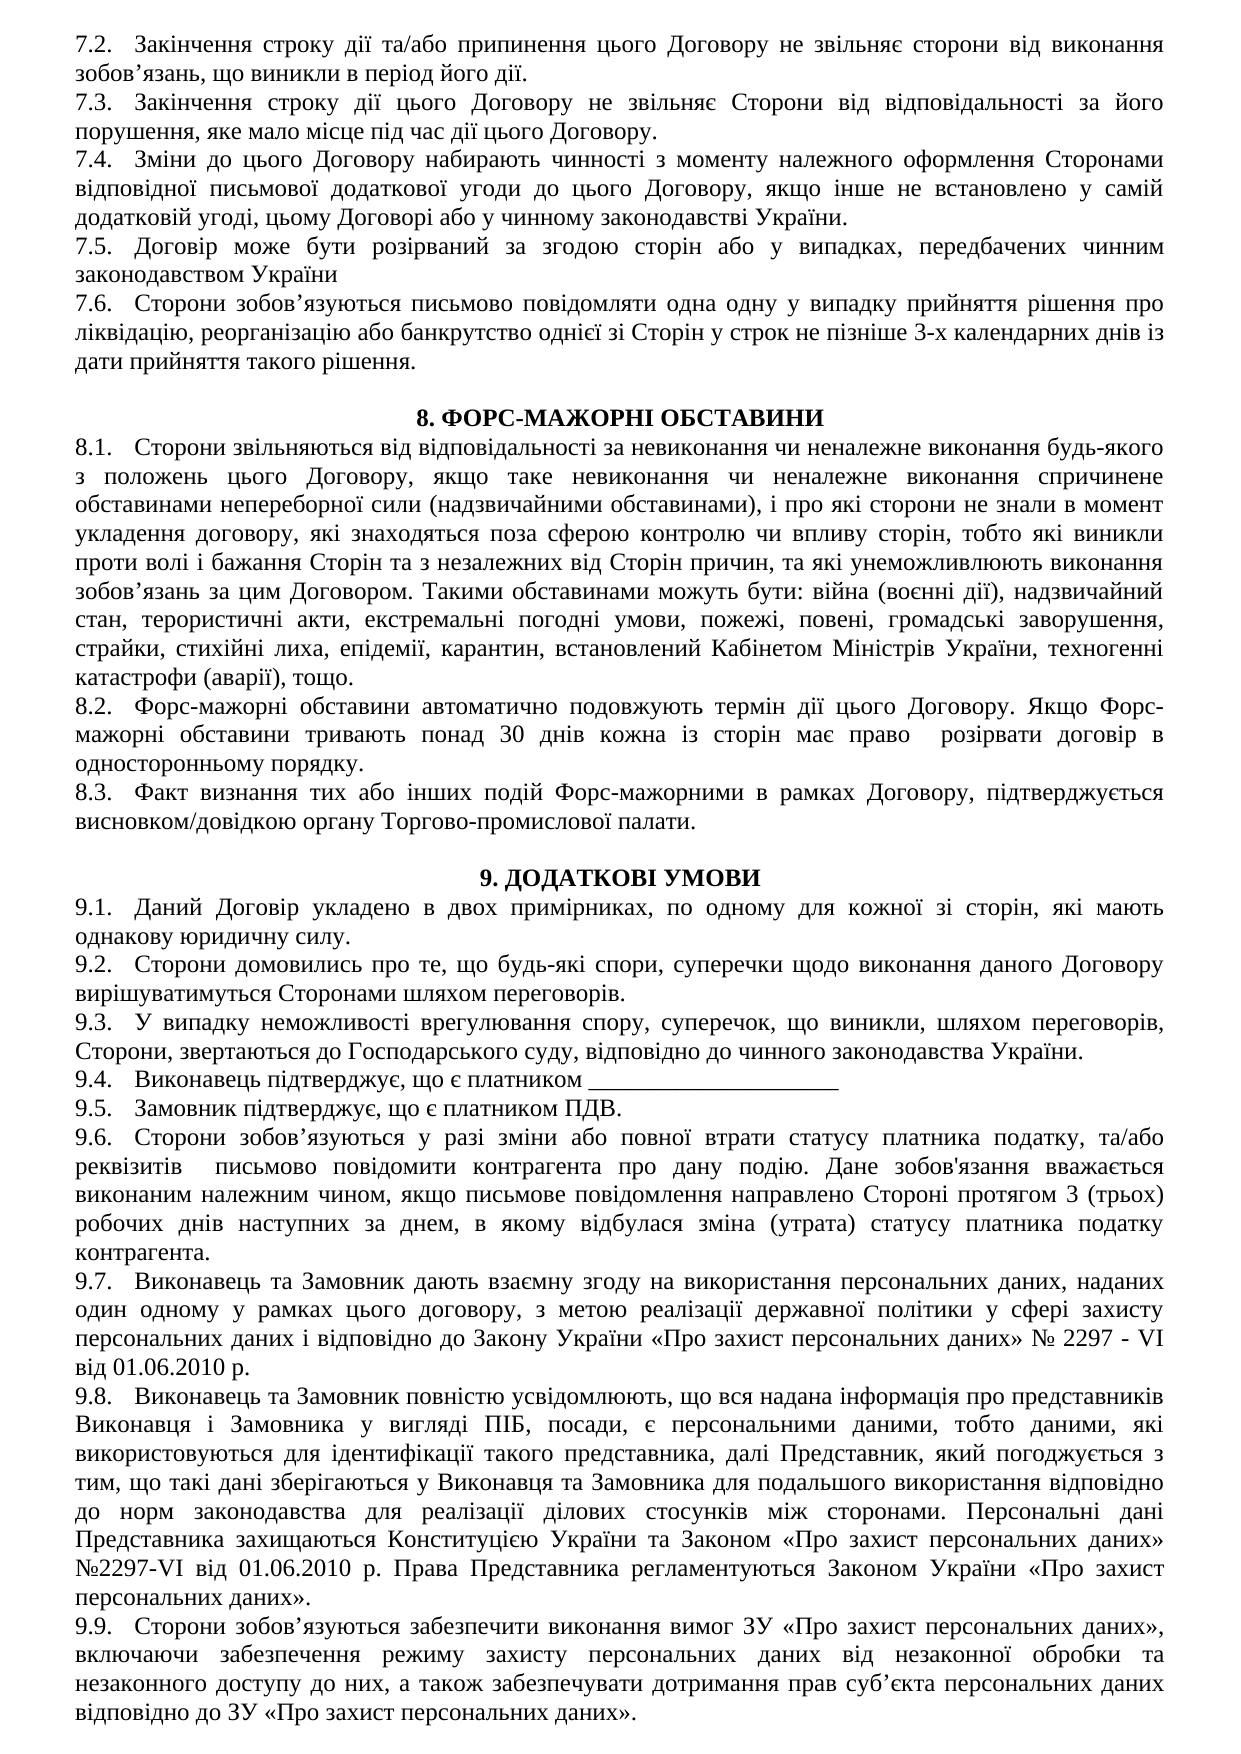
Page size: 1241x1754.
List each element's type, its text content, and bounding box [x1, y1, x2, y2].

text 9. ДОДАТКОВІ УМОВИ [75, 863, 1165, 892]
text 9.1. Даний Договір укладено в двох примірниках, по одному для кожної зі сторін, які мають однакову юридичну силу. [75, 892, 1165, 949]
text 9.3. У випадку неможливості врегулювання спору, суперечок, що виникли, шляхом переговорів, Сторони, звертаються до Господарського суду, відповідно до чинного законодавства України. [75, 1007, 1165, 1064]
text 8.2. Форс-мажорні обставини автоматично подовжують термін дії цього Договору. Якщо Форс-мажорні обставини тривають понад 30 днів кожна із сторін має право розірвати договір в односторонньому порядку. [75, 691, 1165, 777]
text 9.5. Замовник підтверджує, що є платником ПДВ. [75, 1093, 1165, 1122]
text 9.4. Виконавець підтверджує, що є платником ____________________ [75, 1064, 1165, 1093]
text 8. ФОРС-МАЖОРНІ ОБСТАВИНИ [75, 403, 1165, 432]
text 8.3. Факт визнання тих або інших подій Форс-мажорними в рамках Договору, підтверджується висновком/довідкою органу Торгово-промислової палати. [75, 777, 1165, 834]
text 9.9. Сторони зобов’язуються забезпечити виконання вимог ЗУ «Про захист персональних даних», включаючи забезпечення режиму захисту персональних даних від незаконної обробки та незаконного доступу до них, а також забезпечувати дотримання прав суб’єкта персональних даних відповідно до ЗУ «Про захист персональних даних». [75, 1611, 1165, 1726]
text 7.2. Закінчення строку дії та/або припинення цього Договору не звільняє сторони від виконання зобов’язань, що виникли в період його дії. [75, 29, 1165, 87]
text 7.6. Сторони зобов’язуються письмово повідомляти одна одну у випадку прийняття рішення про ліквідацію, реорганізацію або банкрутство однієї зі Сторін у строк не пізніше 3-х календарних днів із дати прийняття такого рішення. [75, 288, 1165, 374]
text 9.8. Виконавець та Замовник повністю усвідомлюють, що вся надана інформація про представників Виконавця і Замовника у вигляді ПІБ, посади, є персональними даними, тобто даними, які використовуються для ідентифікації такого представника, далі Представник, який погоджується з тим, що такі дані зберігаються у Виконавця та Замовника для подальшого використання відповідно до норм законодавства для реалізації ділових стосунків між сторонами. Персональні дані Представника захищаються Конституцією України та Законом «Про захист персональних даних» №2297-VІ від 01.06.2010 р. Права Представника регламентуються Законом України «Про захист персональних даних». [75, 1381, 1165, 1611]
text 9.7. Виконавець та Замовник дають взаємну згоду на використання персональних даних, наданих один одному у рамках цього договору, з метою реалізації державної політики у сфері захисту персональних даних і відповідно до Закону України «Про захист персональних даних» № 2297 - VІ від 01.06.2010 р. [75, 1266, 1165, 1381]
text 8.1. Сторони звільняються від відповідальності за невиконання чи неналежне виконання будь-якого з положень цього Договору, якщо таке невиконання чи неналежне виконання спричинене обставинами непереборної сили (надзвичайними обставинами), і про які сторони не знали в момент укладення договору, які знаходяться поза сферою контролю чи впливу сторін, тобто які виникли проти волі і бажання Сторін та з незалежних від Сторін причин, та які унеможливлюють виконання зобов’язань за цим Договором. Такими обставинами можуть бути: війна (воєнні дії), надзвичайний стан, терористичні акти, екстремальні погодні умови, пожежі, повені, громадські заворушення, страйки, стихійні лиха, епідемії, карантин, встановлений Кабінетом Міністрів України, техногенні катастрофи (аварії), тощо. [75, 432, 1165, 691]
text 7.4. Зміни до цього Договору набирають чинності з моменту належного оформлення Сторонами відповідної письмової додаткової угоди до цього Договору, якщо інше не встановлено у самій додатковій угоді, цьому Договорі або у чинному законодавстві України. [75, 144, 1165, 231]
text 9.2. Сторони домовились про те, що будь-які спори, суперечки щодо виконання даного Договору вирішуватимуться Сторонами шляхом переговорів. [75, 949, 1165, 1007]
text 9.6. Сторони зобов’язуються у разі зміни або повної втрати статусу платника податку, та/або реквізитів письмово повідомити контрагента про дану подію. Дане зобов'язання вважається виконаним належним чином, якщо письмове повідомлення направлено Стороні протягом 3 (трьох) робочих днів наступних за днем, в якому відбулася зміна (утрата) статусу платника податку контрагента. [75, 1122, 1165, 1266]
text 7.5. Договір може бути розірваний за згодою сторін або у випадках, передбачених чинним законодавством України [75, 231, 1165, 288]
text 7.3. Закінчення строку дії цього Договору не звільняє Сторони від відповідальності за його порушення, яке мало місце під час дії цього Договору. [75, 87, 1165, 144]
